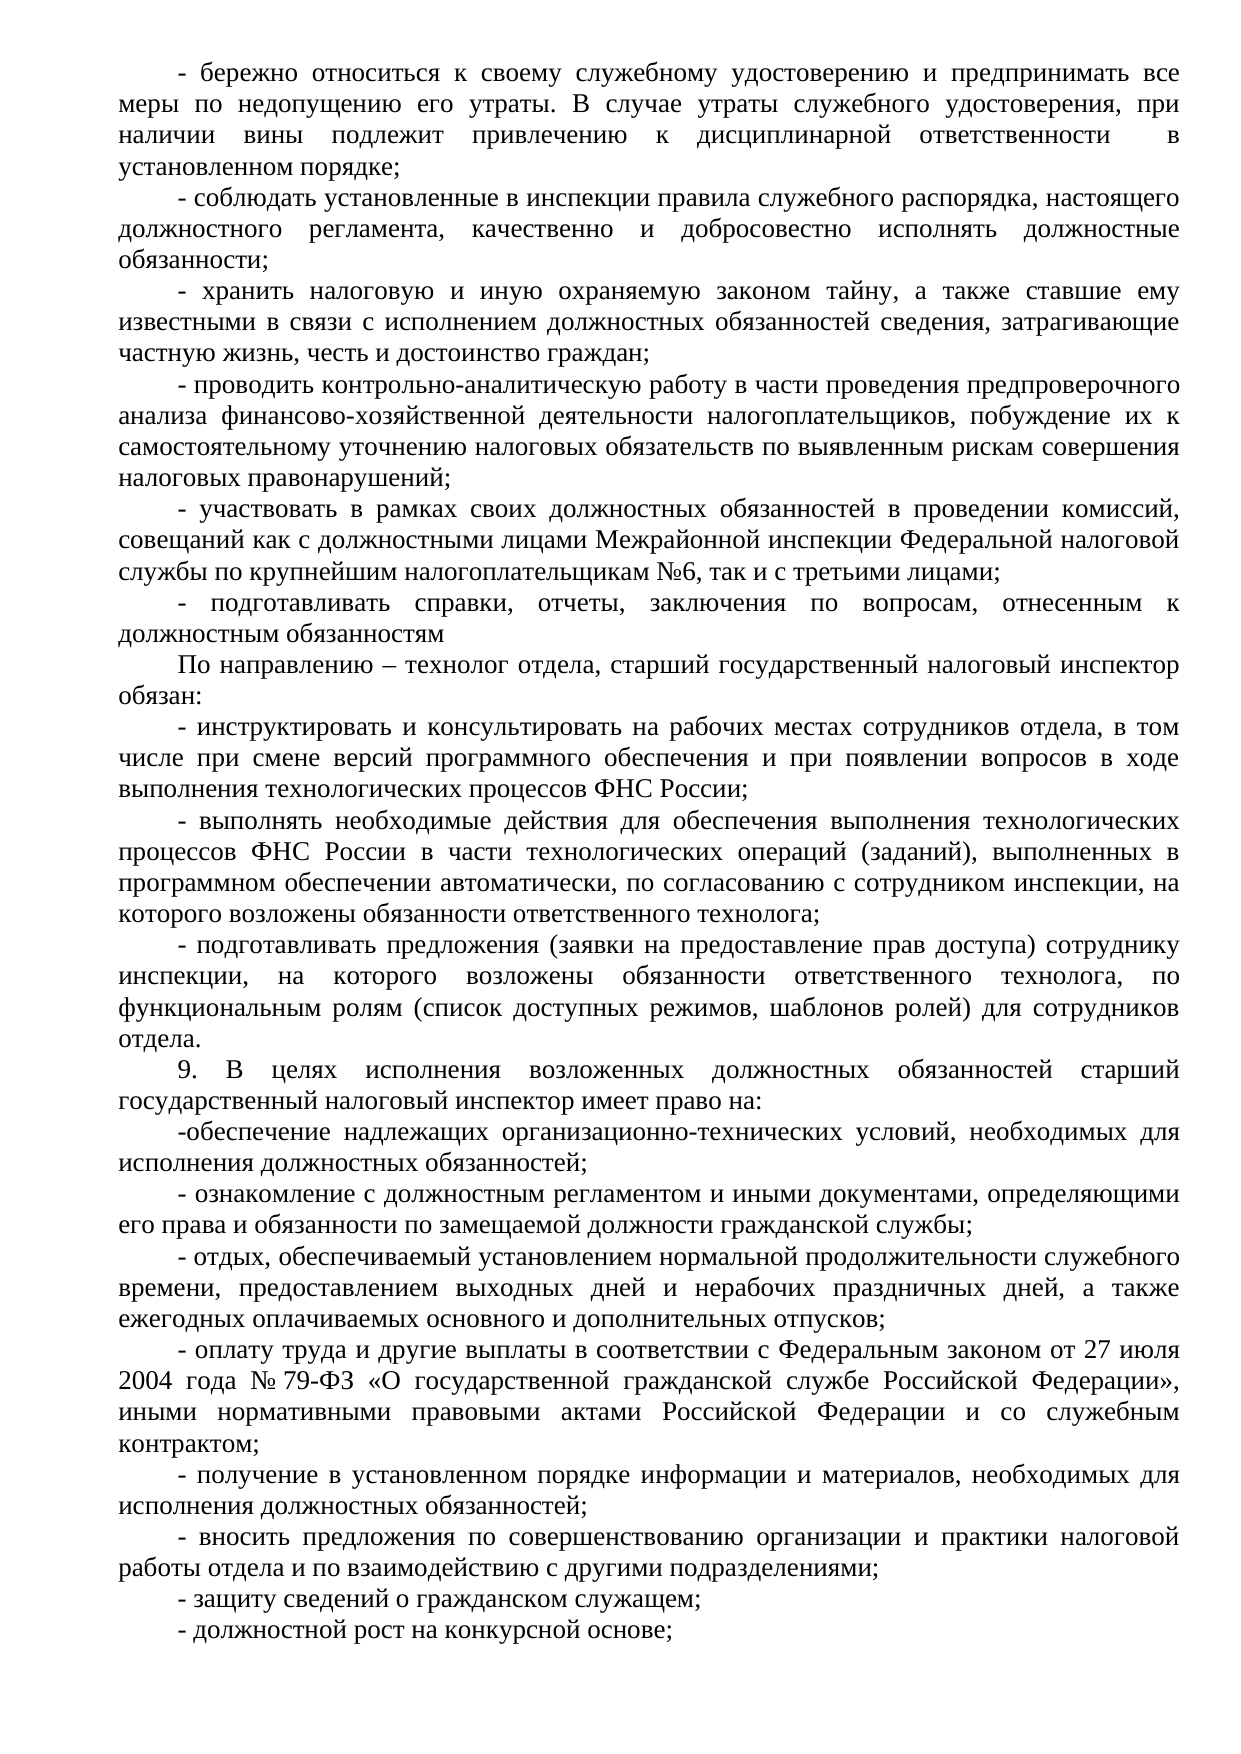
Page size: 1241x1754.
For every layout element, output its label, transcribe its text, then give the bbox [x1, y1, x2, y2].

text - отдых, обеспечиваемый установлением нормальной продолжительности служебного времени, предоставлением выходных дней и нерабочих праздничных дней, а также ежегодных оплачиваемых основного и дополнительных отпусков; [118, 1240, 1181, 1333]
text - выполнять необходимые действия для обеспечения выполнения технологических процессов ФНС России в части технологических операций (заданий), выполненных в программном обеспечении автоматически, по согласованию с сотрудником инспекции, на которого возложены обязанности ответственного технолога; [118, 804, 1181, 928]
text - вносить предложения по совершенствованию организации и практики налоговой работы отдела и по взаимодействию с другими подразделениями; [118, 1520, 1181, 1582]
text - оплату труда и другие выплаты в соответствии с Федеральным законом от 27 июля 2004 года № 79-ФЗ «О государственной гражданской службе Российской Федерации», иными нормативными правовыми актами Российской Федерации и со служебным контрактом; [118, 1333, 1181, 1458]
text - получение в установленном порядке информации и материалов, необходимых для исполнения должностных обязанностей; [118, 1458, 1181, 1520]
text - соблюдать установленные в инспекции правила служебного распорядка, настоящего должностного регламента, качественно и добросовестно исполнять должностные обязанности; [118, 181, 1181, 274]
text - подготавливать предложения (заявки на предоставление прав доступа) сотруднику инспекции, на которого возложены обязанности ответственного технолога, по функциональным ролям (список доступных режимов, шаблонов ролей) для сотрудников отдела. [118, 928, 1181, 1053]
text -обеспечение надлежащих организационно-технических условий, необходимых для исполнения должностных обязанностей; [118, 1115, 1181, 1177]
text - проводить контрольно-аналитическую работу в части проведения предпроверочного анализа финансово-хозяйственной деятельности налогоплательщиков, побуждение их к самостоятельному уточнению налоговых обязательств по выявленным рискам совершения налоговых правонарушений; [118, 368, 1181, 492]
text - бережно относиться к своему служебному удостоверению и предпринимать все меры по недопущению его утраты. В случае утраты служебного удостоверения, при наличии вины подлежит привлечению к дисциплинарной ответственности в установленном порядке; [118, 56, 1181, 181]
text - подготавливать справки, отчеты, заключения по вопросам, отнесенным к должностным обязанностям [118, 586, 1181, 648]
text - инструктировать и консультировать на рабочих местах сотрудников отдела, в том числе при смене версий программного обеспечения и при появлении вопросов в ходе выполнения технологических процессов ФНС России; [118, 710, 1181, 804]
text - участвовать в рамках своих должностных обязанностей в проведении комиссий, совещаний как с должностными лицами Межрайонной инспекции Федеральной налоговой службы по крупнейшим налогоплательщикам №6, так и с третьими лицами; [118, 492, 1181, 586]
text - хранить налоговую и иную охраняемую законом тайну, а также ставшие ему известными в связи с исполнением должностных обязанностей сведения, затрагивающие частную жизнь, честь и достоинство граждан; [118, 274, 1181, 368]
text По направлению – технолог отдела, старший государственный налоговый инспектор обязан: [118, 648, 1181, 710]
text - защиту сведений о гражданском служащем; [118, 1582, 1181, 1613]
text 9. В целях исполнения возложенных должностных обязанностей старший государственный налоговый инспектор имеет право на: [118, 1053, 1181, 1115]
text - должностной рост на конкурсной основе; [118, 1613, 1181, 1645]
text - ознакомление с должностным регламентом и иными документами, определяющими его права и обязанности по замещаемой должности гражданской службы; [118, 1177, 1181, 1240]
